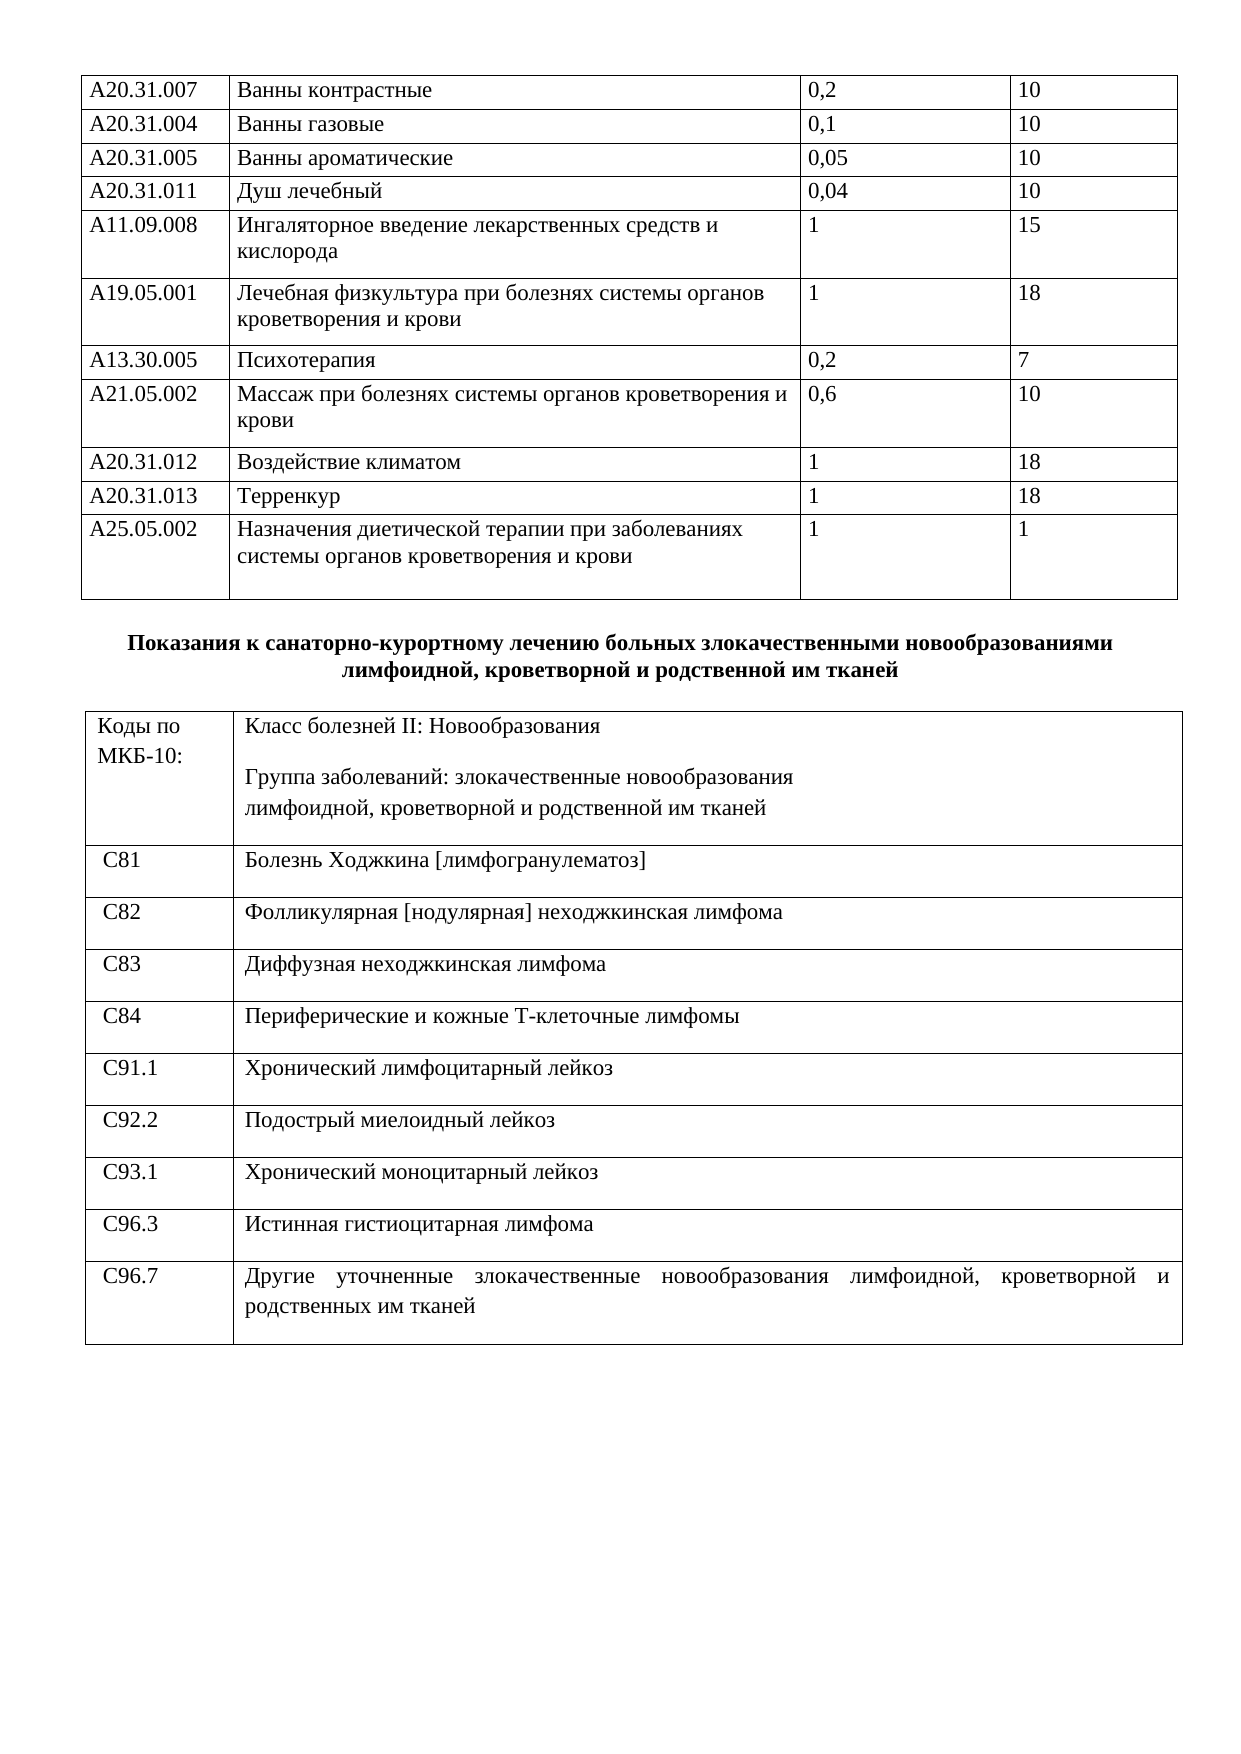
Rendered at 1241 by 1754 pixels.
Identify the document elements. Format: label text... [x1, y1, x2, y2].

table_cell A13.30.005 [82, 346, 229, 379]
table_cell 1 [801, 279, 1010, 345]
table_cell C91.1 [86, 1054, 233, 1105]
table_cell 15 [1011, 211, 1177, 278]
table_cell A20.31.005 [82, 144, 229, 176]
table_cell C84 [86, 1002, 233, 1053]
table_cell Ванны контрастные [230, 76, 800, 109]
table_cell 10 [1011, 177, 1177, 210]
table_cell Психотерапия [230, 346, 800, 379]
table_cell Лечебная физкультура при болезнях системы органов кроветворения и крови [230, 279, 800, 345]
table_cell A25.05.002 [82, 515, 229, 599]
table_cell Хронический моноцитарный лейкоз [234, 1158, 1182, 1209]
table_cell 10 [1011, 144, 1177, 176]
table_cell A20.31.004 [82, 110, 229, 142]
table_cell 1 [801, 448, 1010, 481]
table_cell 1 [801, 515, 1010, 599]
table_cell 18 [1011, 482, 1177, 514]
table_cell 1 [801, 482, 1010, 514]
table_cell Ванны газовые [230, 110, 800, 142]
table_cell 18 [1011, 279, 1177, 345]
table_cell 1 [1011, 515, 1177, 599]
table_cell Подострый миелоидный лейкоз [234, 1106, 1182, 1157]
table_cell A20.31.007 [82, 76, 229, 109]
table_cell 0,05 [801, 144, 1010, 176]
table_cell Периферические и кожные T-клеточные лимфомы [234, 1002, 1182, 1053]
table_header Коды по МКБ-10: [86, 712, 233, 844]
table_cell A20.31.011 [82, 177, 229, 210]
table_cell C82 [86, 898, 233, 949]
table_cell 7 [1011, 346, 1177, 379]
table_cell 0,1 [801, 110, 1010, 142]
table_cell 10 [1011, 110, 1177, 142]
table_cell Ванны ароматические [230, 144, 800, 176]
table_cell C81 [86, 846, 233, 897]
table_cell 18 [1011, 448, 1177, 481]
table_cell A19.05.001 [82, 279, 229, 345]
table_cell 10 [1011, 380, 1177, 447]
table_cell C92.2 [86, 1106, 233, 1157]
table_cell Душ лечебный [230, 177, 800, 210]
table_cell Ингаляторное введение лекарственных средств и кислорода [230, 211, 800, 278]
table_cell C93.1 [86, 1158, 233, 1209]
table_cell C83 [86, 950, 233, 1001]
table_cell Диффузная неходжкинская лимфома [234, 950, 1182, 1001]
table_cell Хронический лимфоцитарный лейкоз [234, 1054, 1182, 1105]
table_cell A20.31.013 [82, 482, 229, 514]
table_cell A11.09.008 [82, 211, 229, 278]
table_cell Воздействие климатом [230, 448, 800, 481]
subtitle Показания к санаторно-курортному лечению больных злокачественными новообразованиями лимфоидной, кроветворной и родственной им тканей [75, 629, 1165, 682]
table_cell Массаж при болезнях системы органов кроветворения и крови [230, 380, 800, 447]
table_cell Болезнь Ходжкина [лимфогранулематоз] [234, 846, 1182, 897]
table_cell Фолликулярная [нодулярная] неходжкинская лимфома [234, 898, 1182, 949]
table_cell Другие уточненные злокачественные новообразования лимфоидной, кроветворной и родственных им тканей [234, 1262, 1182, 1343]
table_cell Терренкур [230, 482, 800, 514]
table_cell Истинная гистиоцитарная лимфома [234, 1210, 1182, 1261]
table_cell Назначения диетической терапии при заболеваниях системы органов кроветворения и крови [230, 515, 800, 599]
table_cell 0,6 [801, 380, 1010, 447]
table_cell 0,2 [801, 76, 1010, 109]
table_cell C96.7 [86, 1262, 233, 1343]
table_cell C96.3 [86, 1210, 233, 1261]
table_cell 1 [801, 211, 1010, 278]
table_cell 10 [1011, 76, 1177, 109]
table_header Класс болезней II: Новообразования Группа заболеваний: злокачественные новообразования лимфоидной, кроветворной и родственной им тканей [234, 712, 1182, 844]
table_cell 0,2 [801, 346, 1010, 379]
table_cell A20.31.012 [82, 448, 229, 481]
table_cell 0,04 [801, 177, 1010, 210]
table_cell A21.05.002 [82, 380, 229, 447]
